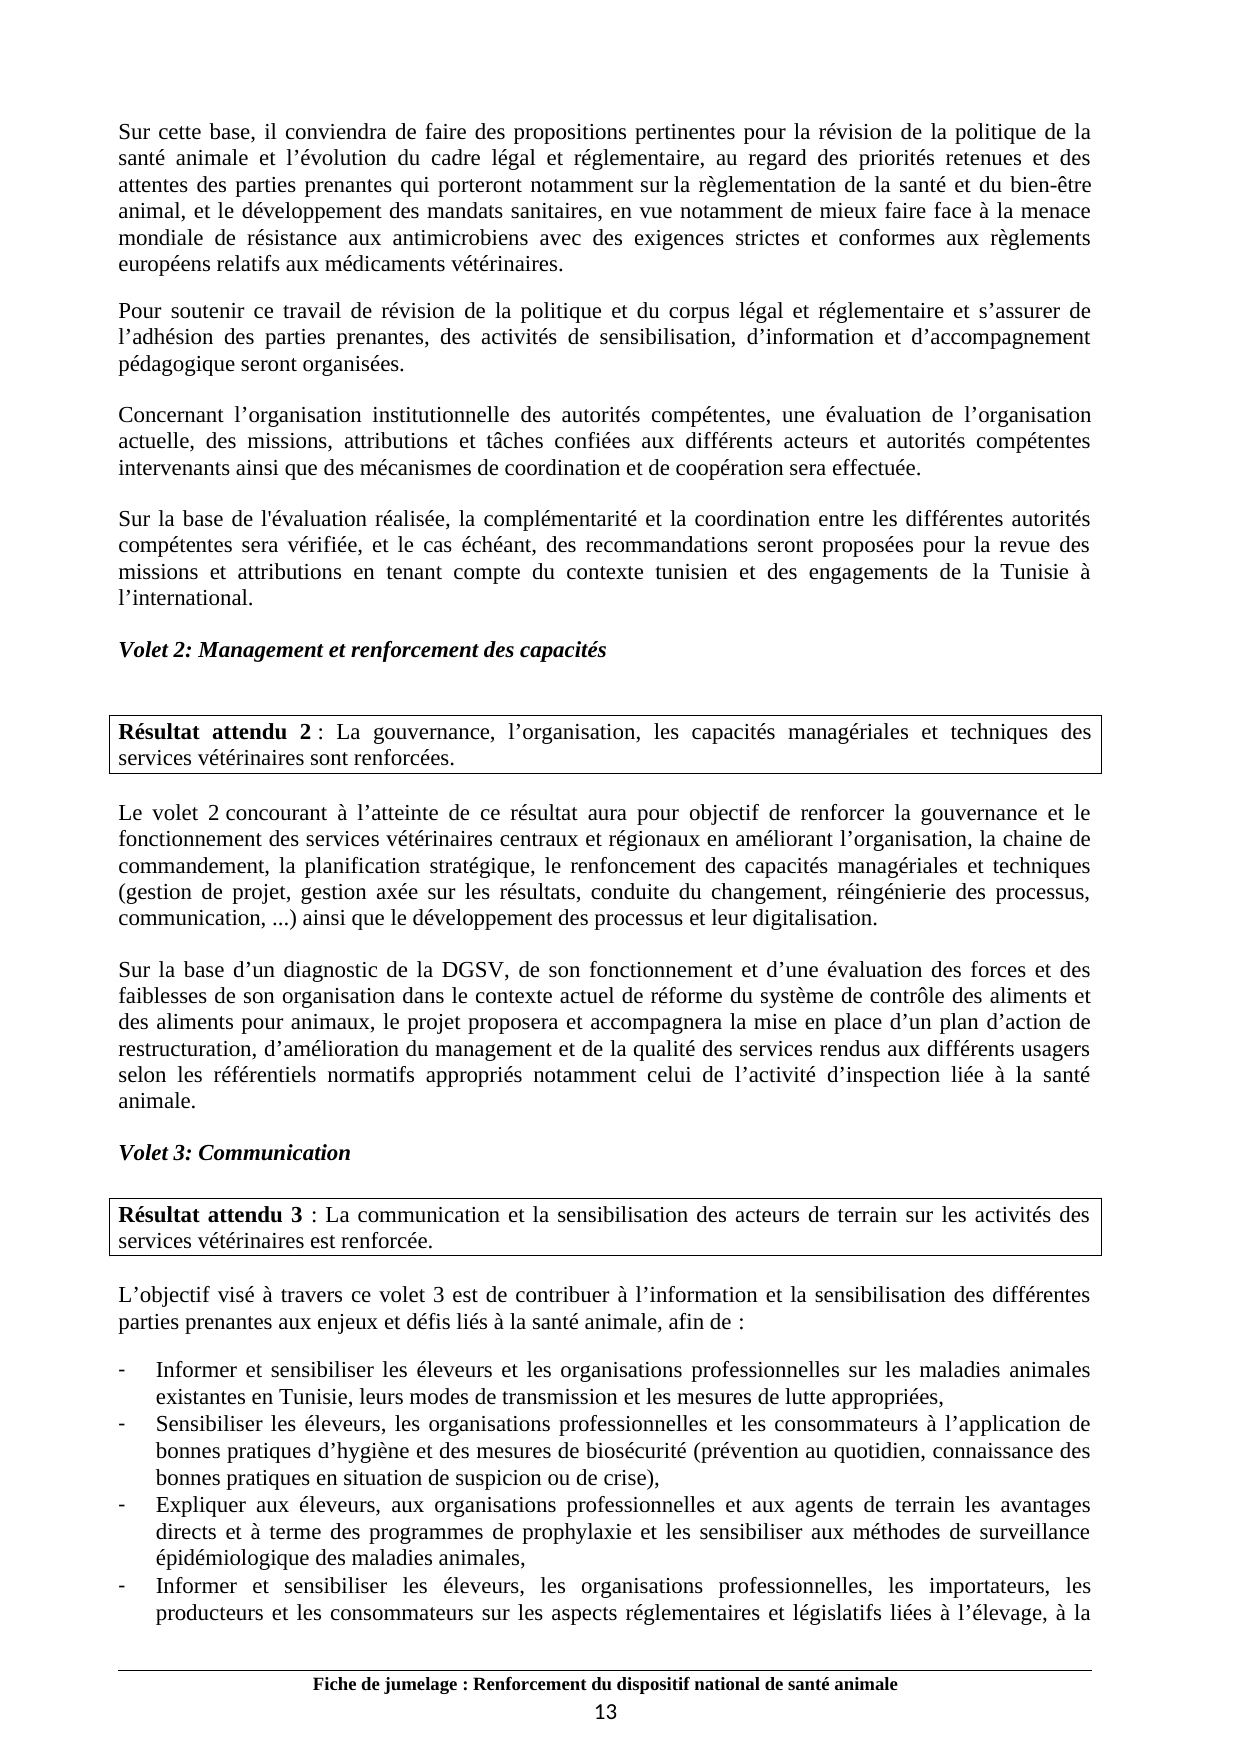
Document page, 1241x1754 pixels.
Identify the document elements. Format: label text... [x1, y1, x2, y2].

text Le volet 2 concourant à l’atteinte de ce résultat aura pour objectif de renforcer la gouvernance et le fonctionnement des services vétérinaires centraux et régionaux en améliorant l’organisation, la chaine de commandement, la planification stratégique, le renfoncement des capacités managériales et techniques (gestion de projet, gestion axée sur les résultats, conduite du changement, réingénierie des processus, communication, ...) ainsi que le développement des processus et leur digitalisation. [118, 799, 1092, 931]
list Informer et sensibiliser les éleveurs et les organisations professionnelles sur les maladies animales existantes en Tunisie, leurs modes de transmission et les mesures de lutte appropriées, [118, 1355, 1092, 1409]
text Pour soutenir ce travail de révision de la politique et du corpus légal et réglementaire et s’assurer de l’adhésion des parties prenantes, des activités de sensibilisation, d’information et d’accompagnement pédagogique seront organisées. [118, 297, 1092, 376]
text Sur la base de l'évaluation réalisée, la complémentarité et la coordination entre les différentes autorités compétentes sera vérifiée, et le cas échéant, des recommandations seront proposées pour la revue des missions et attributions en tenant compte du contexte tunisien et des engagements de la Tunisie à l’international. [118, 505, 1092, 611]
list Sensibiliser les éleveurs, les organisations professionnelles et les consommateurs à l’application de bonnes pratiques d’hygiène et des mesures de biosécurité (prévention au quotidien, connaissance des bonnes pratiques en situation de suspicion ou de crise), [118, 1409, 1092, 1490]
text Résultat attendu 3 : La communication et la sensibilisation des acteurs de terrain sur les activités des services vétérinaires est renforcée. [110, 1199, 1101, 1255]
text Volet 2: Management et renforcement des capacités [118, 636, 1092, 662]
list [118, 1571, 1092, 1625]
text Résultat attendu 2 : La gouvernance, l’organisation, les capacités managériales et techniques des services vétérinaires sont renforcées. [110, 716, 1101, 773]
text L’objectif visé à travers ce volet 3 est de contribuer à l’information et la sensibilisation des différentes parties prenantes aux enjeux et défis liés à la santé animale, afin de : [118, 1281, 1092, 1334]
list Expliquer aux éleveurs, aux organisations professionnelles et aux agents de terrain les avantages directs et à terme des programmes de prophylaxie et les sensibiliser aux méthodes de surveillance épidémiologique des maladies animales, [118, 1490, 1092, 1571]
text Concernant l’organisation institutionnelle des autorités compétentes, une évaluation de l’organisation actuelle, des missions, attributions et tâches confiées aux différents acteurs et autorités compétentes intervenants ainsi que des mécanismes de coordination et de coopération sera effectuée. [118, 401, 1092, 480]
text Sur cette base, il conviendra de faire des propositions pertinentes pour la révision de la politique de la santé animale et l’évolution du cadre légal et réglementaire, au regard des priorités retenues et des attentes des parties prenantes qui porteront notamment sur la règlementation de la santé et du bien-être animal, et le développement des mandats sanitaires, en vue notamment de mieux faire face à la menace mondiale de résistance aux antimicrobiens avec des exigences strictes et conformes aux règlements européens relatifs aux médicaments vétérinaires. [118, 118, 1092, 276]
text Sur la base d’un diagnostic de la DGSV, de son fonctionnement et d’une évaluation des forces et des faiblesses de son organisation dans le contexte actuel de réforme du système de contrôle des aliments et des aliments pour animaux, le projet proposera et accompagnera la mise en place d’un plan d’action de restructuration, d’amélioration du management et de la qualité des services rendus aux différents usagers selon les référentiels normatifs appropriés notamment celui de l’activité d’inspection liée à la santé animale. [118, 956, 1092, 1114]
text Volet 3: Communication [118, 1139, 1092, 1165]
